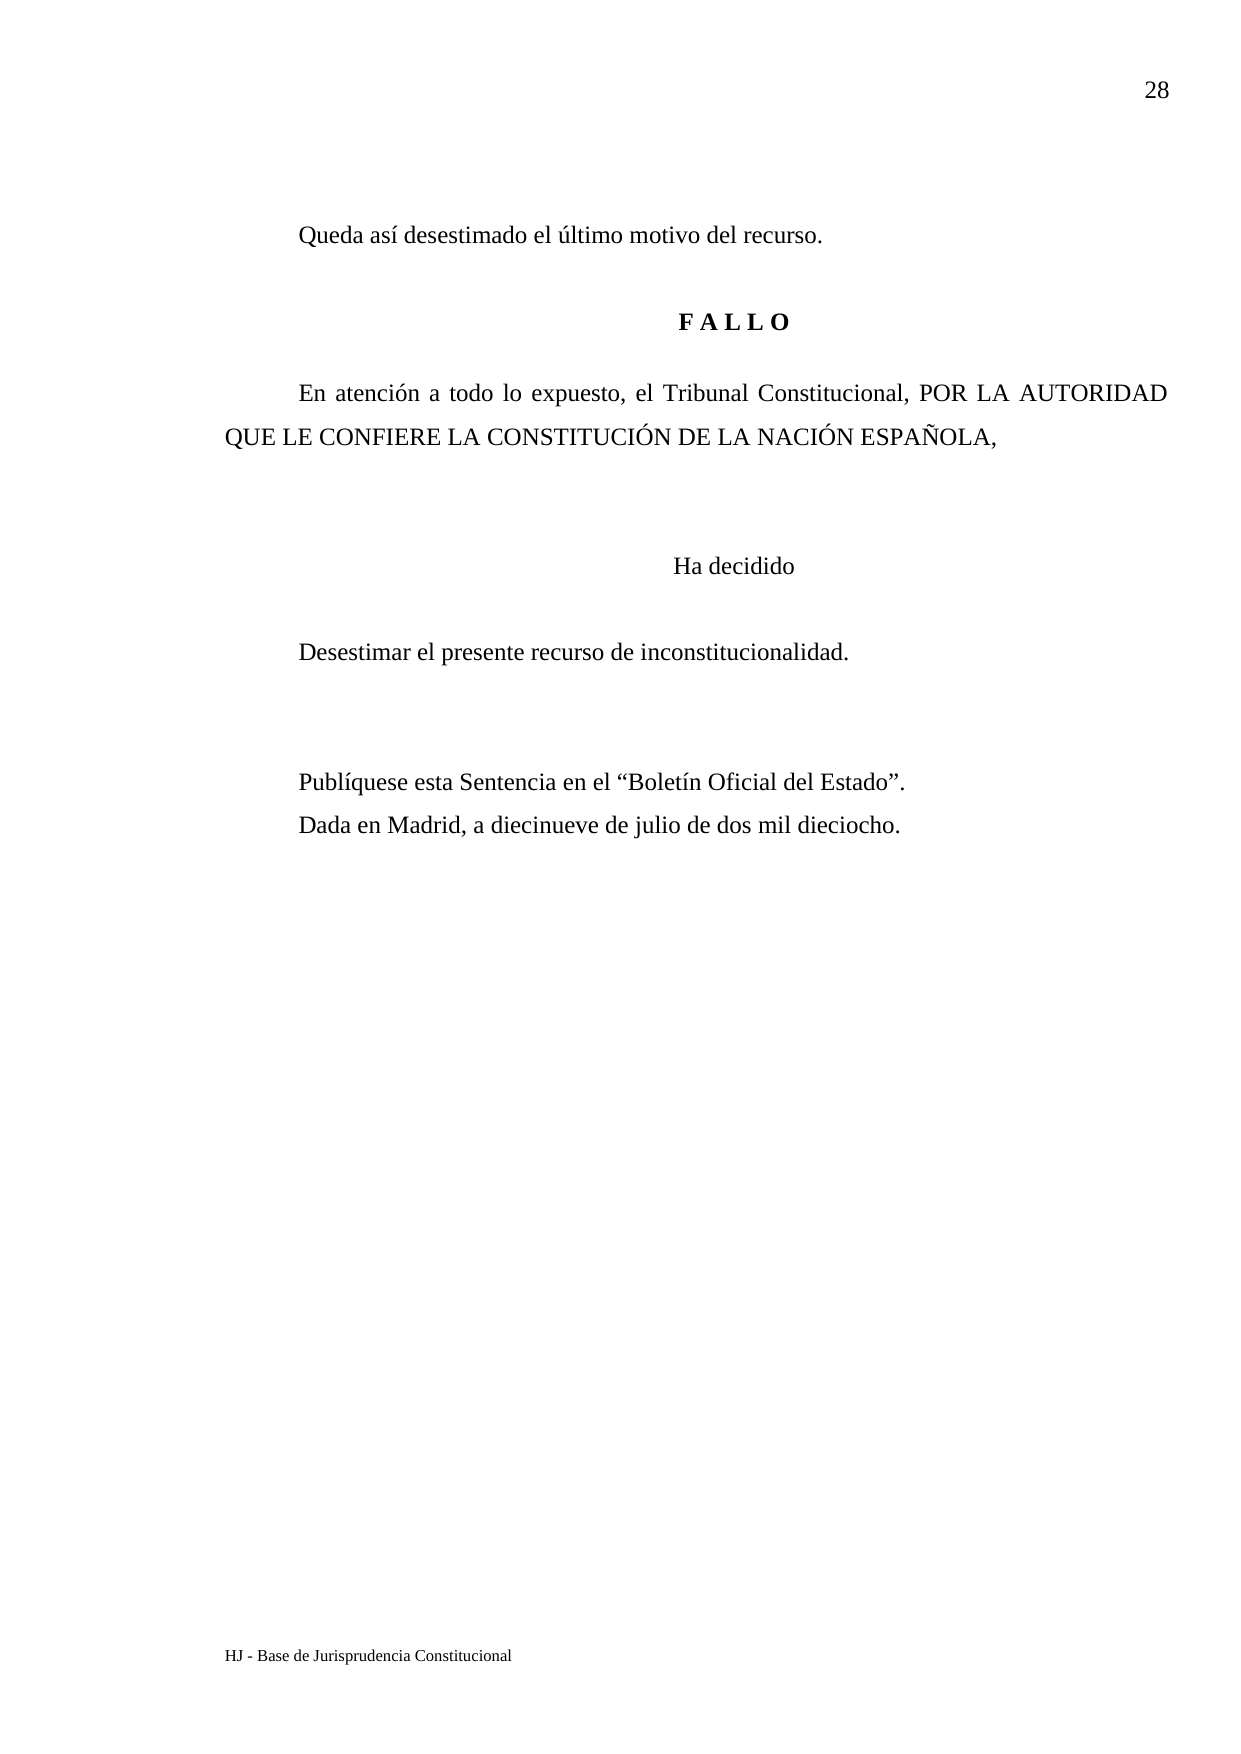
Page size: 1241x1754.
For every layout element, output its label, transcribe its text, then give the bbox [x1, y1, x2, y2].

text Desestimar el presente recurso de inconstitucionalidad. [224, 637, 1169, 666]
text Ha decidido [224, 551, 1169, 580]
text Queda así desestimado el último motivo del recurso. [224, 220, 1169, 249]
subtitle F A L L O [224, 307, 1169, 335]
text Dada en Madrid, a diecinueve de julio de dos mil dieciocho. [224, 810, 1169, 838]
text Publíquese esta Sentencia en el “Boletín Oficial del Estado”. [224, 767, 1169, 795]
text En atención a todo lo expuesto, el Tribunal Constitucional, POR LA AUTORIDAD QUE LE CONFIERE LA CONSTITUCIÓN DE LA NACIÓN ESPAÑOLA, [224, 378, 1169, 450]
